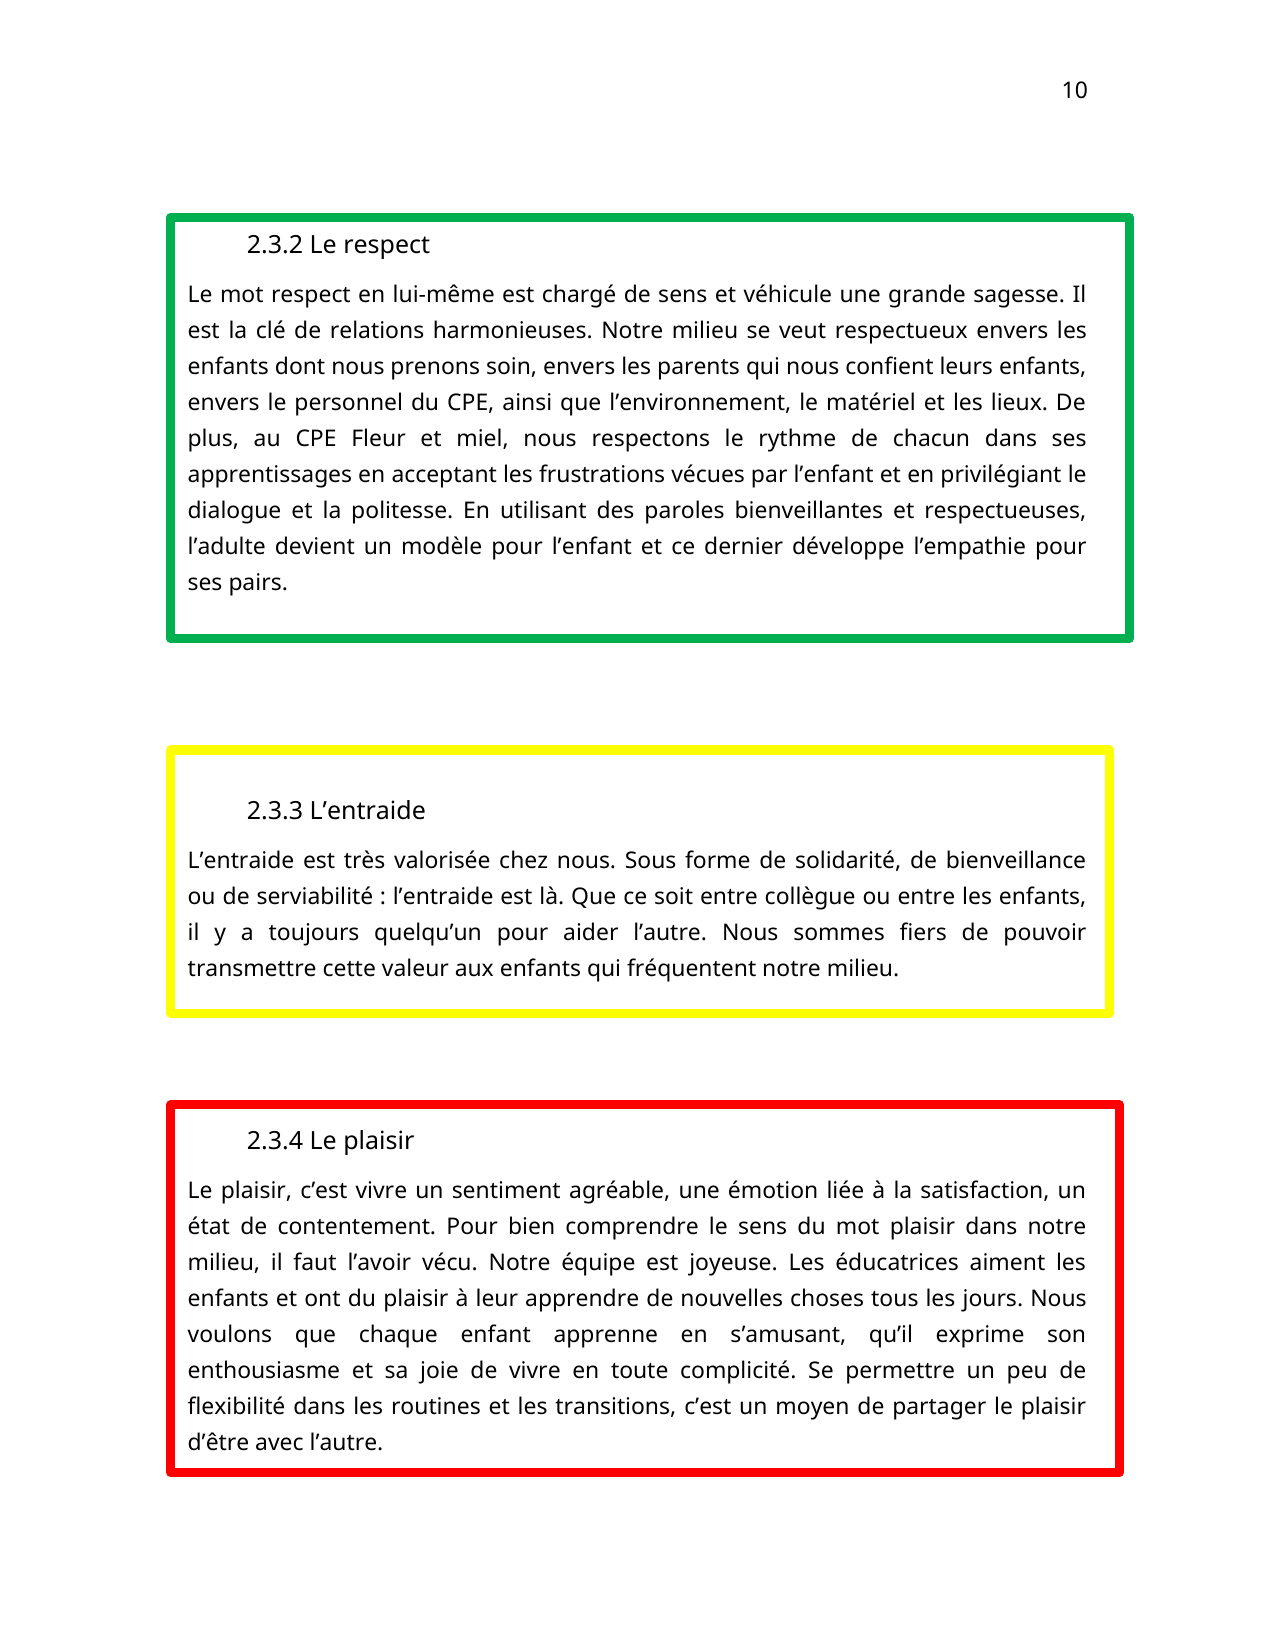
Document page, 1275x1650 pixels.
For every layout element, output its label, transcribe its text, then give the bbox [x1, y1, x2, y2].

text 2.3.4 Le plaisir [247, 1122, 1087, 1156]
text 2.3.3 L’entraide [247, 793, 1087, 827]
text Le mot respect en lui-même est chargé de sens et véhicule une grande sagesse. Il est la clé de relations harmonieuses. Notre milieu se veut respectueux envers les enfants dont nous prenons soin, envers les parents qui nous confient leurs enfants, envers le personnel du CPE, ainsi que l’environnement, le matériel et les lieux. De plus, au CPE Fleur et miel, nous respectons le rythme de chacun dans ses apprentissages en acceptant les frustrations vécues par l’enfant et en privilégiant le dialogue et la politesse. En utilisant des paroles bienveillantes et respectueuses, l’adulte devient un modèle pour l’enfant et ce dernier développe l’empathie pour ses pairs. [187, 278, 1087, 597]
text L’entraide est très valorisée chez nous. Sous forme de solidarité, de bienveillance ou de serviabilité : l’entraide est là. Que ce soit entre collègue ou entre les enfants, il y a toujours quelqu’un pour aider l’autre. Nous sommes fiers de pouvoir transmettre cette valeur aux enfants qui fréquentent notre milieu. [187, 844, 1087, 983]
text Le plaisir, c’est vivre un sentiment agréable, une émotion liée à la satisfaction, un état de contentement. Pour bien comprendre le sens du mot plaisir dans notre milieu, il faut l’avoir vécu. Notre équipe est joyeuse. Les éducatrices aiment les enfants et ont du plaisir à leur apprendre de nouvelles choses tous les jours. Nous voulons que chaque enfant apprenne en s’amusant, qu’il exprime son enthousiasme et sa joie de vivre en toute complicité. Se permettre un peu de flexibilité dans les routines et les transitions, c’est un moyen de partager le plaisir d’être avec l’autre. [187, 1174, 1087, 1457]
text 2.3.2 Le respect [247, 227, 1087, 261]
